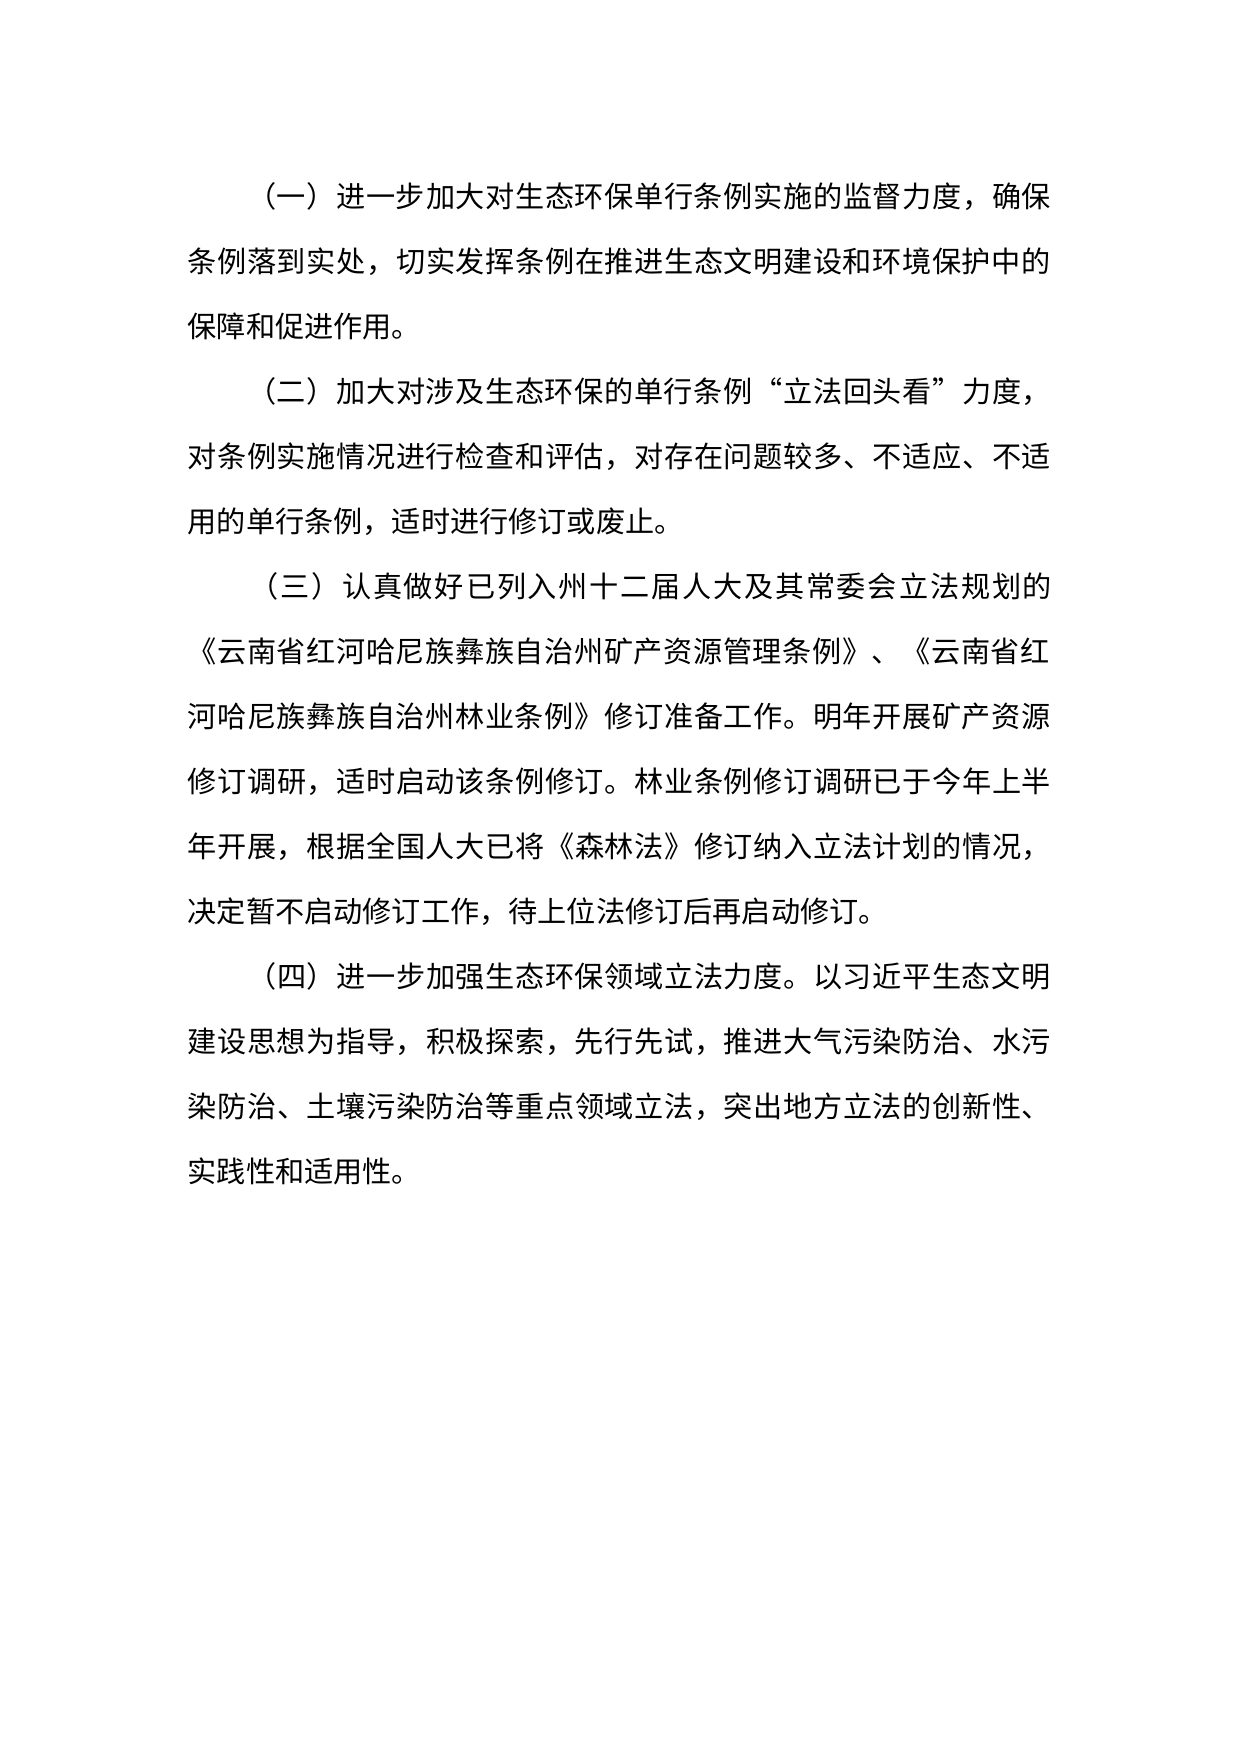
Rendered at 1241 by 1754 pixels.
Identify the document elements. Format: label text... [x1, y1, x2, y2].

text （二）加大对涉及生态环保的单行条例“立法回头看”力度，对条例实施情况进行检查和评估，对存在问题较多、不适应、不适用的单行条例，适时进行修订或废止。 [187, 357, 1053, 552]
text （四）进一步加强生态环保领域立法力度。以习近平生态文明建设思想为指导，积极探索，先行先试，推进大气污染防治、水污染防治、土壤污染防治等重点领域立法，突出地方立法的创新性、实践性和适用性。 [187, 942, 1053, 1202]
text （一）进一步加大对生态环保单行条例实施的监督力度，确保条例落到实处，切实发挥条例在推进生态文明建设和环境保护中的保障和促进作用。 [187, 162, 1053, 357]
text （三）认真做好已列入州十二届人大及其常委会立法规划的《云南省红河哈尼族彝族自治州矿产资源管理条例》、《云南省红河哈尼族彝族自治州林业条例》修订准备工作。明年开展矿产资源修订调研，适时启动该条例修订。林业条例修订调研已于今年上半年开展，根据全国人大已将《森林法》修订纳入立法计划的情况，决定暂不启动修订工作，待上位法修订后再启动修订。 [187, 552, 1053, 942]
